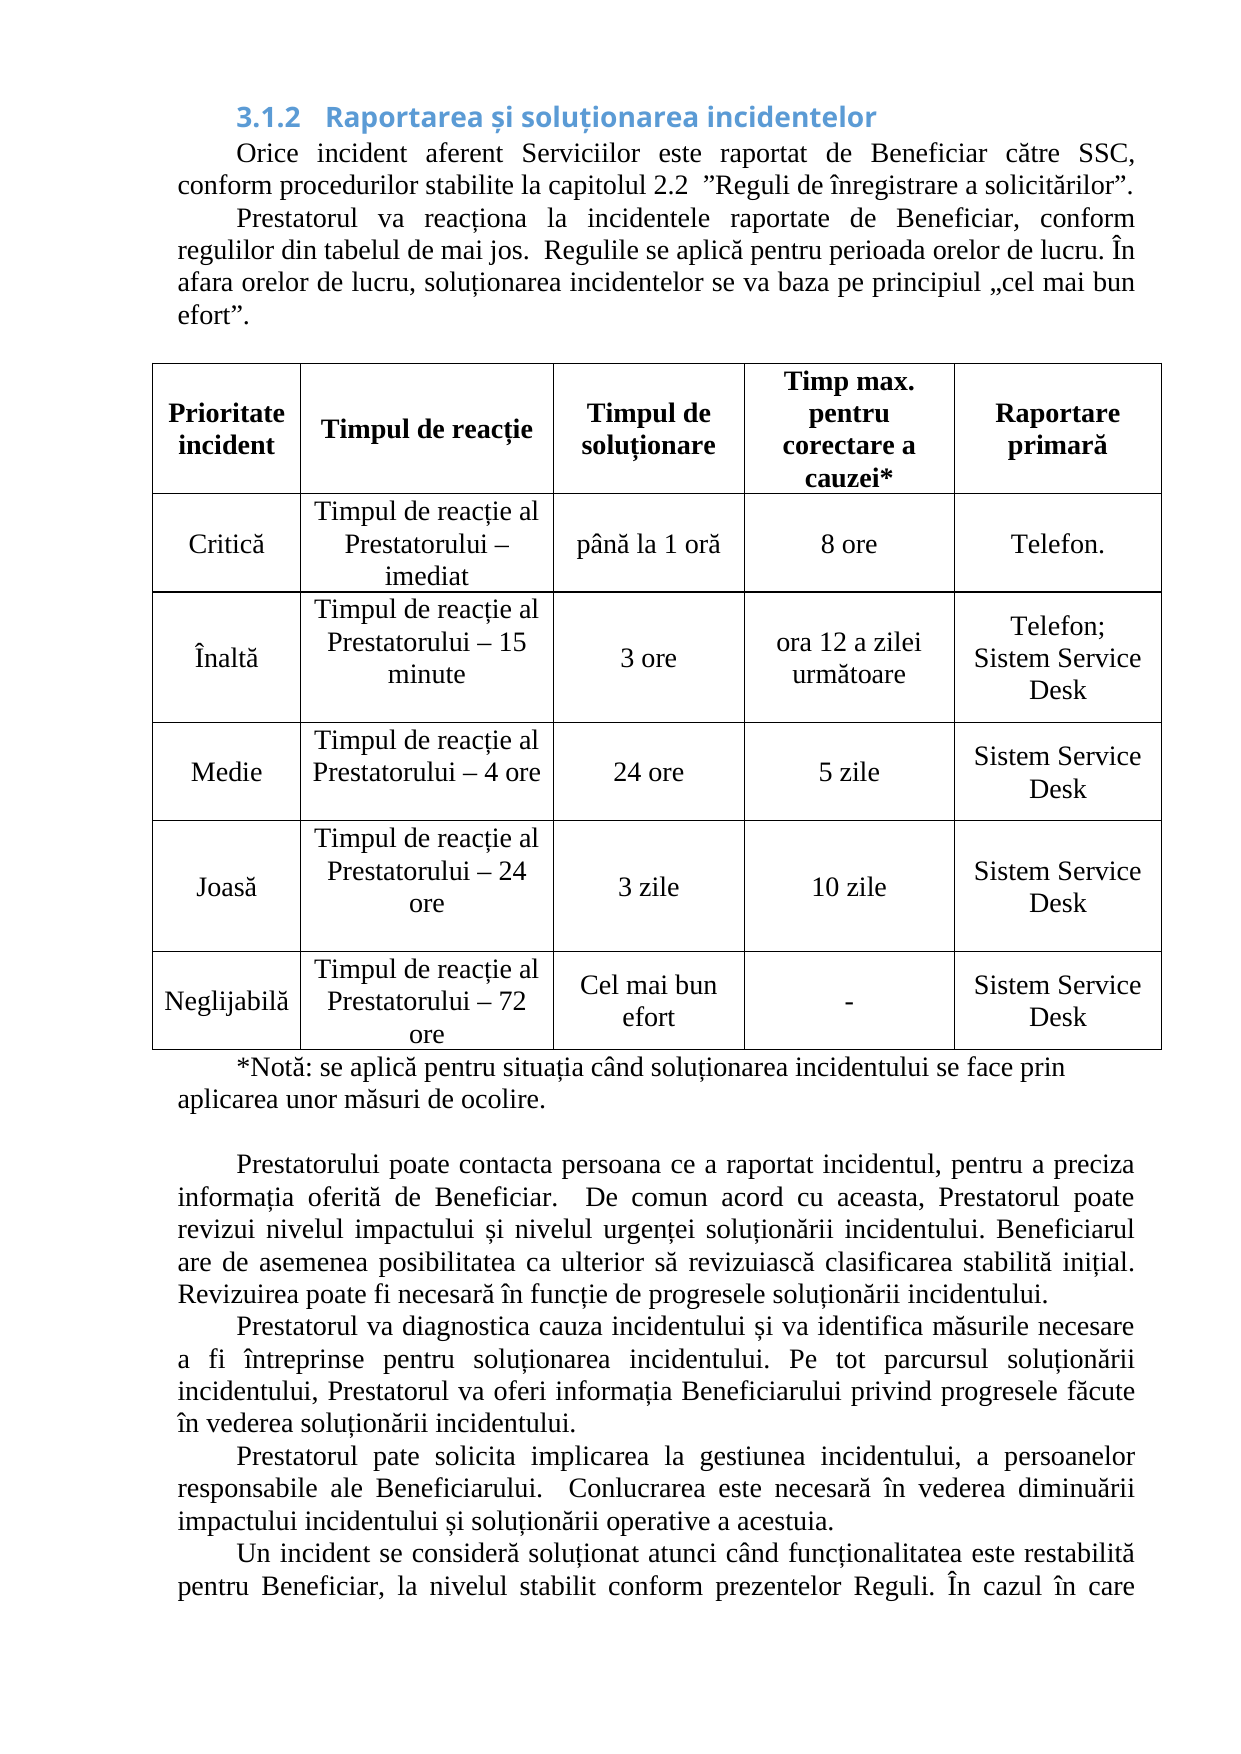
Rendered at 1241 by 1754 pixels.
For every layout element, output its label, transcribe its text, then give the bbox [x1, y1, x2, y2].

table_cell Joasă [153, 821, 300, 951]
table_cell 8 ore [745, 494, 954, 591]
text *Notă: se aplică pentru situația când soluționarea incidentului se face prin aplicarea unor măsuri de ocolire. [177, 1050, 1137, 1115]
table_header Timpul de soluționare [554, 364, 744, 493]
table_cell 24 ore [554, 723, 744, 820]
table_cell ora zilei următoare [745, 593, 954, 722]
table_cell 3 ore [554, 593, 744, 722]
table_cell Timpul de reacție al Prestatorului – imediat [301, 494, 553, 591]
table_cell Critică [153, 494, 300, 591]
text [177, 1536, 1137, 1601]
table_cell 5 zile [745, 723, 954, 820]
text Prestatorul pate solicita implicarea la gestiunea incidentului, a persoanelor responsabile ale Beneficiarului. Conlucrarea este necesară în vederea diminuării impactului incidentului și soluționării operative a acestuia. [177, 1439, 1137, 1536]
table_header Prioritate incident [153, 364, 300, 493]
table_cell Telefon. [955, 494, 1161, 591]
table_cell Cel mai bun efort [554, 952, 744, 1049]
table_header Timpul de reacție [301, 364, 553, 493]
text Prestatorului poate contacta persoana ce a raportat incidentul, pentru a preciza informația oferită de Beneficiar. De comun acord cu aceasta, Prestatorul poate revizui nivelul impactului și nivelul urgenței soluționării incidentului. Beneficiarul are de asemenea posibilitatea ca ulterior să revizuiască clasificarea stabilită inițial. Revizuirea poate fi necesară în funcție de progresele soluționării incidentului. [177, 1147, 1137, 1309]
table_cell 10 zile [745, 821, 954, 951]
table_cell Sistem Service Desk [955, 723, 1161, 820]
table_header Raportare primară [955, 364, 1161, 493]
text Prestatorul va diagnostica cauza incidentului și va identifica măsurile necesare a fi întreprinse pentru soluționarea incidentului. Pe tot parcursul soluționării incidentului, Prestatorul va oferi informația Beneficiarului privind progresele făcute în vederea soluționării incidentului. [177, 1309, 1137, 1439]
table_cell Neglijabilă [153, 952, 300, 1049]
table_cell Înaltă [153, 593, 300, 722]
table_cell Telefon; Sistem Service Desk [955, 593, 1161, 722]
table_cell până la 1 oră [554, 494, 744, 591]
table_cell - [745, 952, 954, 1049]
subtitle Raportarea și soluționarea incidentelor [177, 97, 1137, 136]
table_cell 3 zile [554, 821, 744, 951]
table_cell Medie [153, 723, 300, 820]
table_header Timp max. pentru corectare a cauzei* [745, 364, 954, 493]
table_cell Sistem Service Desk [955, 821, 1161, 951]
table_cell Timpul de reacție al Prestatorului – 4 ore [301, 723, 553, 820]
text Prestatorul va reacționa la incidentele raportate de Beneficiar, conform regulilor din tabelul de mai jos. Regulile se aplică pentru perioada orelor de lucru. În afara orelor de lucru, soluționarea incidentelor se va baza pe principiul „cel mai bun efort”. [177, 201, 1137, 330]
table_cell Timpul de reacție al Prestatorului – 72 ore [301, 952, 553, 1049]
table_cell Sistem Service Desk [955, 952, 1161, 1049]
table_cell Timpul de reacție al Prestatorului – 24 ore [301, 821, 553, 951]
text Orice incident aferent Serviciilor este raportat de Beneficiar către SSC, conform procedurilor stabilite la capitolul 2.2 ”Reguli de înregistrare a solicitărilor”. [177, 136, 1137, 201]
table_cell Timpul de reacție al Prestatorului – 15 minute [301, 593, 553, 722]
